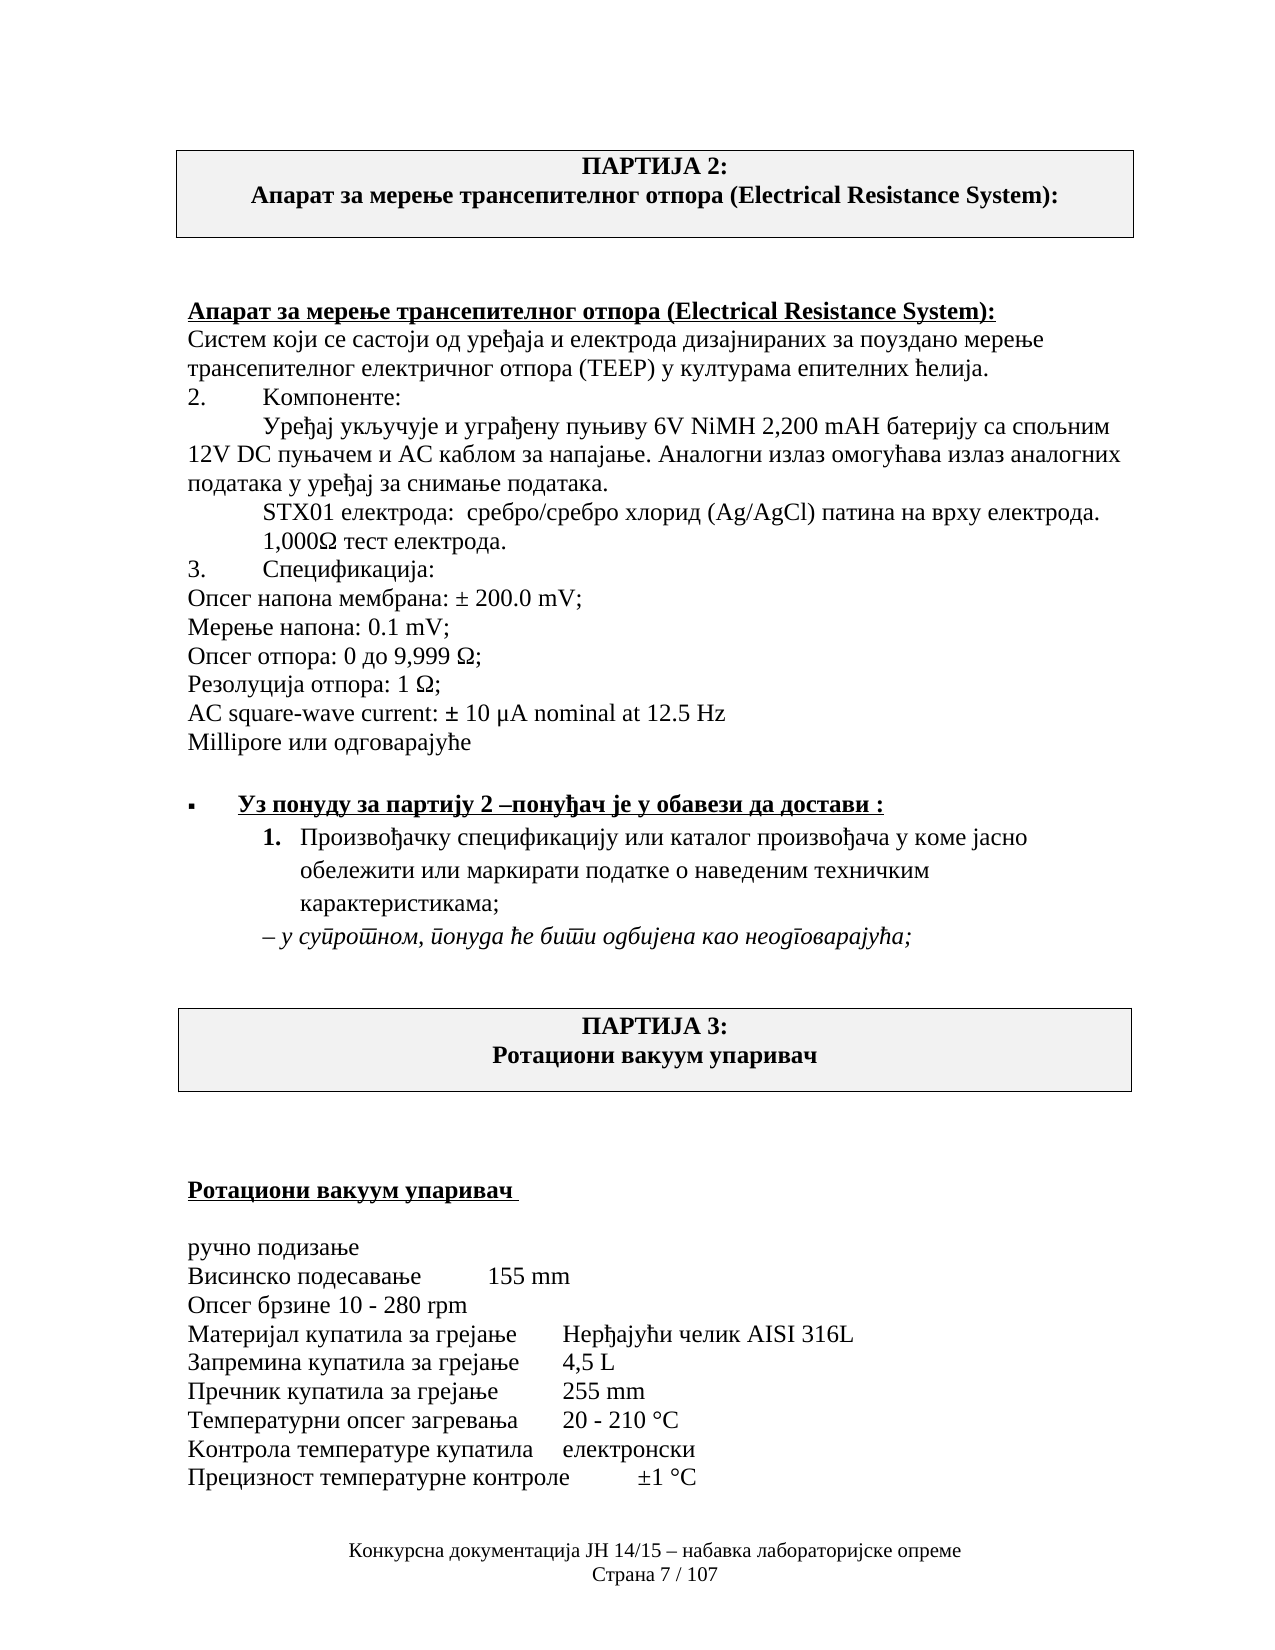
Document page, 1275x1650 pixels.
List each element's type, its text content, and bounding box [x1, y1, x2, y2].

text  Уређај укључује и уграђену пуњиву 6V NiMH 2,200 mAH батерију са спољним 12V DC пуњачем и AC каблом за напајање. Аналогни излаз омогућава излаз аналогних података у уређај за снимање података. [187, 411, 1122, 497]
text Опсег отпора: 0 до 9,999 Ω; [187, 641, 1122, 669]
list Уз понуду за партију 2 –понуђач је у обавези да достави : [187, 789, 1122, 818]
text Температурни опсег загревања 20 - 210 °C [187, 1405, 1122, 1434]
text Запремина купатила за грејање 4,5 L [187, 1347, 1122, 1376]
text Прецизност температурне контроле ±1 °C [187, 1462, 1122, 1491]
text Резолуција отпора: 1 Ω; [187, 669, 1122, 698]
text  1,000Ω тест електрода. [187, 526, 1122, 554]
text Пречник купатила за грејање 255 mm [187, 1376, 1122, 1405]
text 3. Спецификација: [187, 554, 1122, 583]
text Опсег брзине 10 - 280 rpm [187, 1290, 1122, 1319]
list Произвођачку спецификацију или каталог произвођача у коме јасно обележити или маркирати податке о наведеним техничким карактеристикама; [262, 822, 1122, 917]
text Мерење напона: 0.1 mV; [187, 612, 1122, 641]
text Материјал купатила за грејање Нерђајући челик AISI 316L [187, 1319, 1122, 1347]
list – у супротном, понуда ће бити одбијена као неодговарајућа; [262, 921, 1122, 950]
text Kонтрола температуре купатила електронски [187, 1434, 1122, 1462]
text Висинско подесавање 155 mm [187, 1261, 1122, 1290]
text ручно подизање [187, 1232, 1122, 1261]
text Систем који се састоји од уређаја и електрода дизајнираних за поуздано мерење трансепителног електричног отпора (ТЕЕР) у културама епителних ћелија. [187, 324, 1122, 382]
text 2. Kомпоненте: [187, 382, 1122, 411]
text  STX01 електрода: сребро/сребро хлорид (Ag/AgCl) патина на врху електрода. [187, 497, 1122, 526]
text Ротациони вакуум упаривач [187, 1175, 1122, 1204]
text Опсег напона мембрана: ± 200.0 mV; [187, 583, 1122, 612]
table_header ПАРТИЈА 2: Апарат за мерење трансепителног отпора (Electrical Resistance System): [177, 151, 1133, 237]
list Ротациони вакуум упаривач [179, 1037, 1131, 1091]
text ПАРТИЈА 3: [179, 1009, 1131, 1037]
text Апарат за мерење трансепителног отпора (Electrical Resistance System): [187, 296, 1122, 324]
text AC square-wave current: ± 10 μA nominal at 12.5 Hz [187, 698, 1122, 727]
text Millipore или oдговарајуће [187, 727, 1122, 756]
